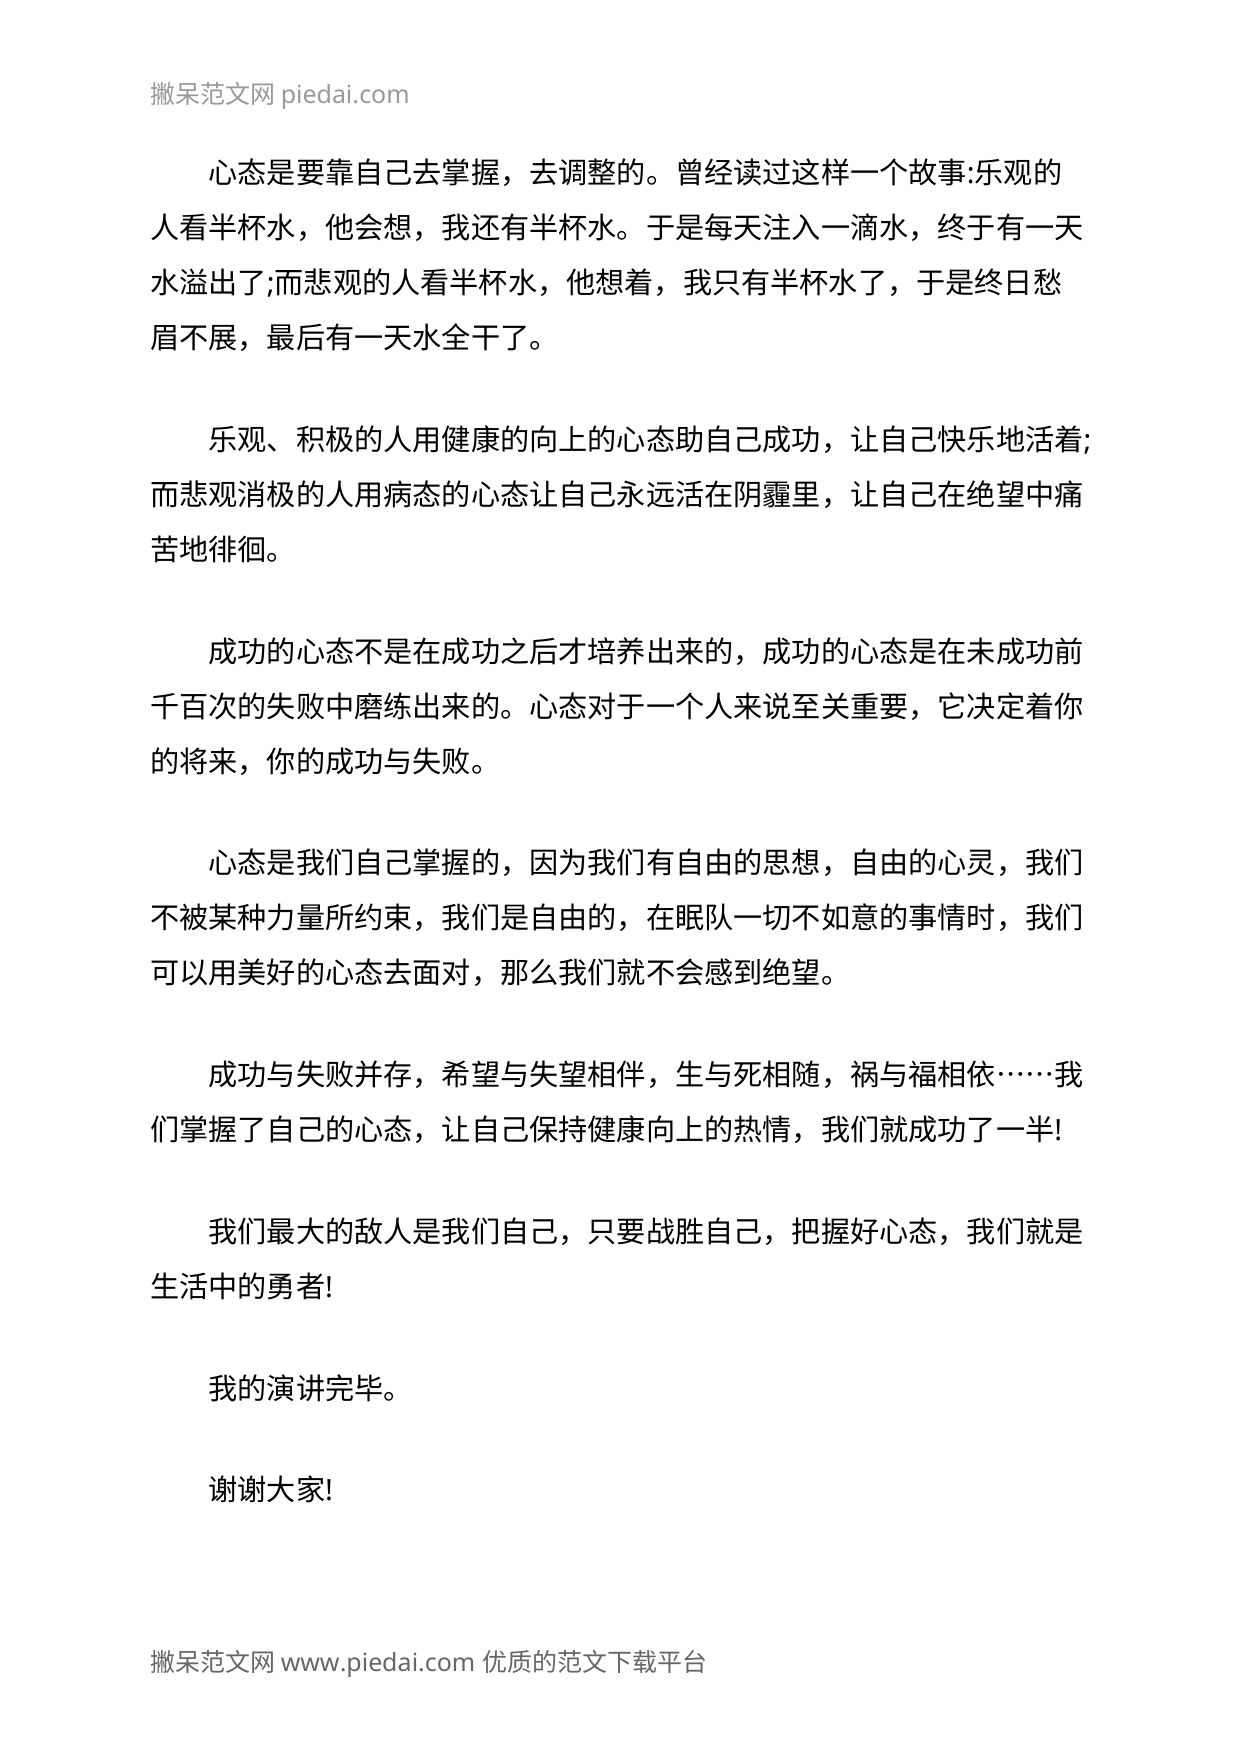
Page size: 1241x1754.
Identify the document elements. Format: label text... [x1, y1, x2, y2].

text 我的演讲完毕。 [150, 1365, 1090, 1407]
text 成功与失败并存，希望与失望相伴，生与死相随，祸与福相依……我们掌握了自己的心态，让自己保持健康向上的热情，我们就成功了一半! [150, 1051, 1090, 1149]
text 心态是我们自己掌握的，因为我们有自由的思想，自由的心灵，我们不被某种力量所约束，我们是自由的，在眠队一切不如意的事情时，我们可以用美好的心态去面对，那么我们就不会感到绝望。 [150, 840, 1090, 992]
text 谢谢大家! [150, 1467, 1090, 1509]
text 成功的心态不是在成功之后才培养出来的，成功的心态是在未成功前千百次的失败中磨练出来的。心态对于一个人来说至关重要，它决定着你的将来，你的成功与失败。 [150, 628, 1090, 780]
text 乐观、积极的人用健康的向上的心态助自己成功，让自己快乐地活着;而悲观消极的人用病态的心态让自己永远活在阴霾里，让自己在绝望中痛苦地徘徊。 [150, 417, 1090, 569]
text 心态是要靠自己去掌握，去调整的。曾经读过这样一个故事:乐观的人看半杯水，他会想，我还有半杯水。于是每天注入一滴水，终于有一天水溢出了;而悲观的人看半杯水，他想着，我只有半杯水了，于是终日愁眉不展，最后有一天水全干了。 [150, 150, 1090, 357]
text 我们最大的敌人是我们自己，只要战胜自己，把握好心态，我们就是生活中的勇者! [150, 1208, 1090, 1306]
